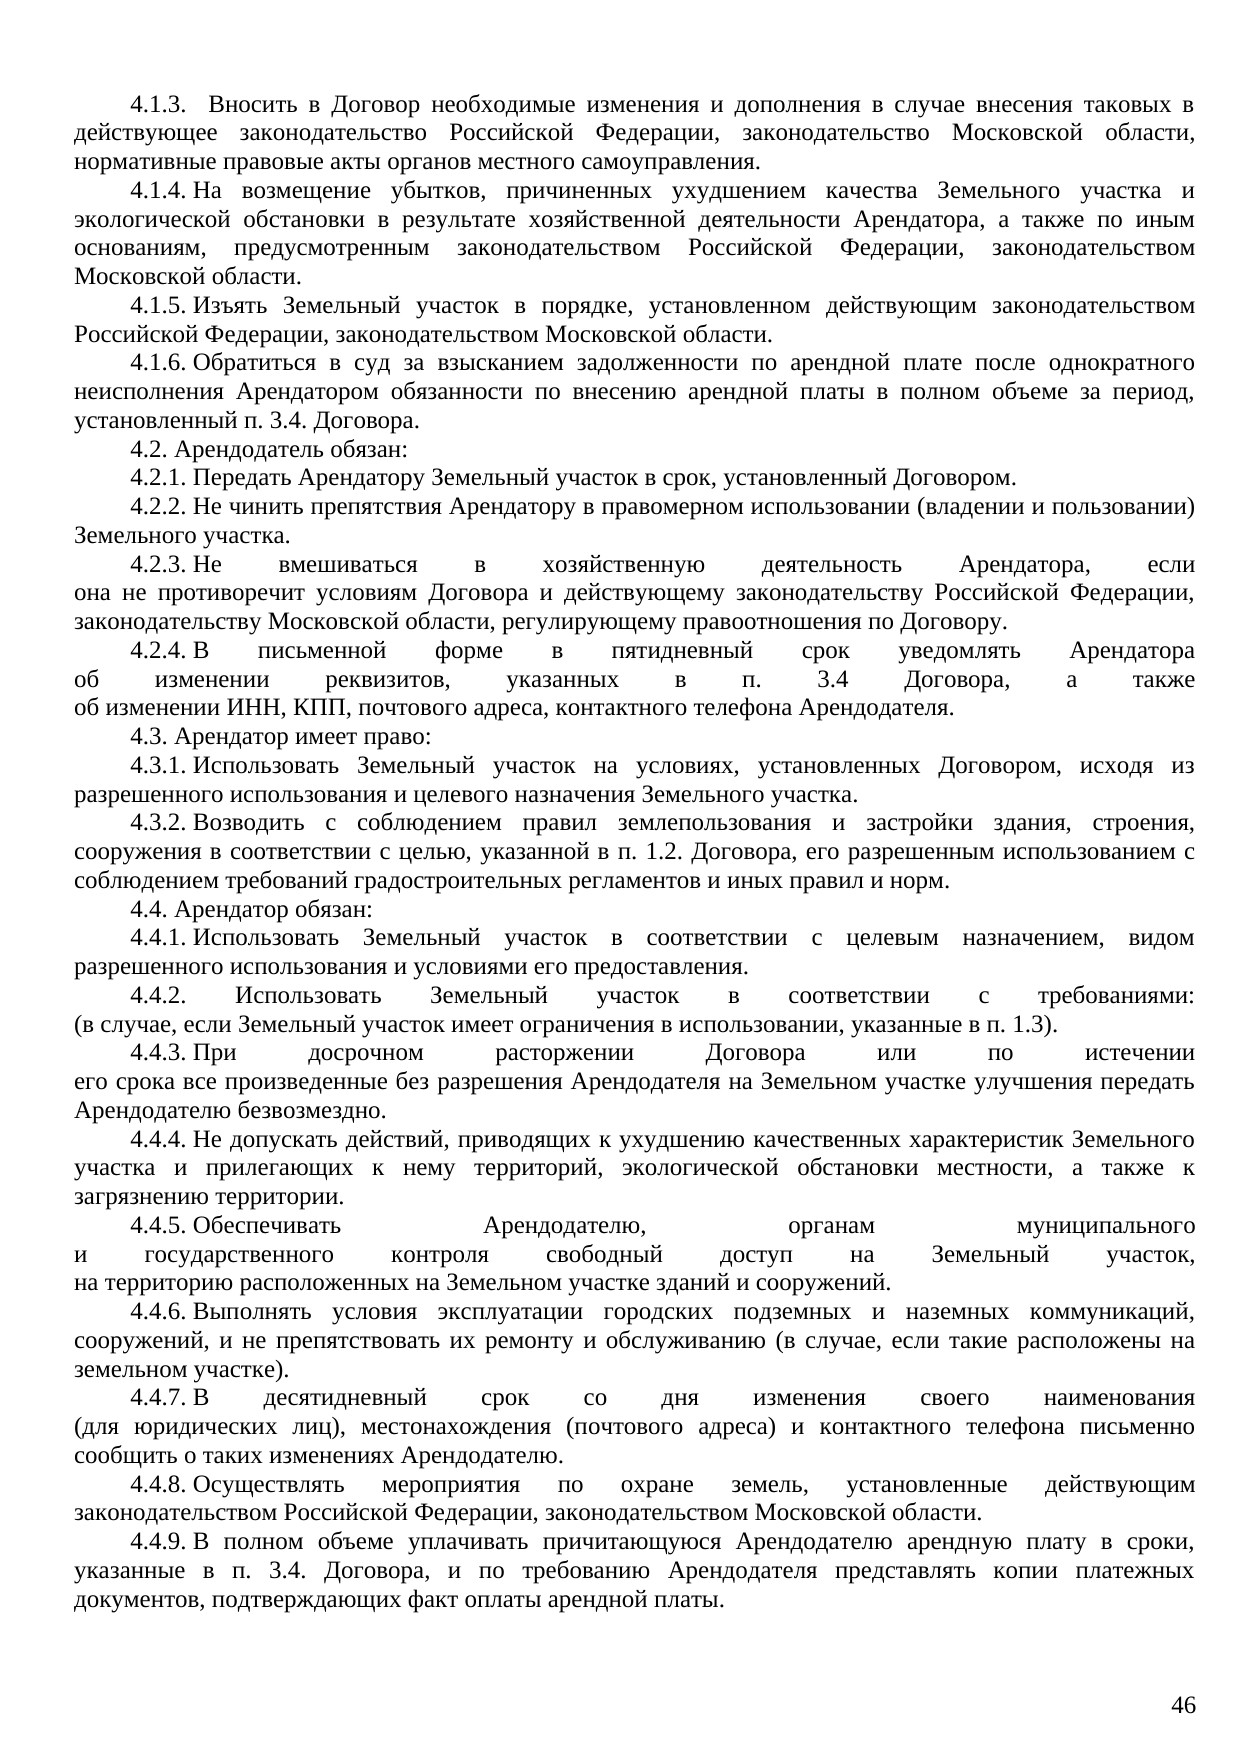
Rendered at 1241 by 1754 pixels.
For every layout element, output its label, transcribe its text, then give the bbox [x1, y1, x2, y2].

text 4.3.2. Возводить с соблюдением правил землепользования и застройки здания, строения, сооружения в соответствии с целью, указанной в п. 1.2. Договора, его разрешенным использованием с соблюдением требований градостроительных регламентов и иных правил и норм. [74, 807, 1196, 894]
text 4.1.5. Изъять Земельный участок в порядке, установленном действующим законодательством Российской Федерации, законодательством Московской области. [74, 290, 1196, 347]
text 4.4.1. Использовать Земельный участок в соответствии с целевым назначением, видом разрешенного использования и условиями его предоставления. [74, 922, 1196, 980]
text 4.4.5. Обеспечивать Арендодателю, органам муниципального и государственного контроля свободный доступ на Земельный участок, на территорию расположенных на Земельном участке зданий и сооружений. [74, 1210, 1196, 1296]
text 4.2. Арендодатель обязан: [74, 434, 1196, 462]
text 4.3.1. Использовать Земельный участок на условиях, установленных Договором, исходя из разрешенного использования и целевого назначения Земельного участка. [74, 750, 1196, 807]
text 4.2.4. В письменной форме в пятидневный срок уведомлять Арендатора об изменении реквизитов, указанных в п. 3.4 Договора, а также об изменении ИНН, КПП, почтового адреса, контактного телефона Арендодателя. [74, 635, 1196, 721]
text 4.4.4. Не допускать действий, приводящих к ухудшению качественных характеристик Земельного участка и прилегающих к нему территорий, экологической обстановки местности, а также к загрязнению территории. [74, 1124, 1196, 1210]
text 4.4.8. Осуществлять мероприятия по охране земель, установленные действующим законодательством Российской Федерации, законодательством Московской области. [74, 1469, 1196, 1526]
text 4.4.9. В полном объеме уплачивать причитающуюся Арендодателю арендную плату в сроки, указанные в п. 3.4. Договора, и по требованию Арендодателя представлять копии платежных документов, подтверждающих факт оплаты арендной платы. [74, 1526, 1196, 1612]
text 4.4.3. При досрочном расторжении Договора или по истечении его срока все произведенные без разрешения Арендодателя на Земельном участке улучшения передать Арендодателю безвозмездно. [74, 1037, 1196, 1124]
text 4.1.4. На возмещение убытков, причиненных ухудшением качества Земельного участка и экологической обстановки в результате хозяйственной деятельности Арендатора, а также по иным основаниям, предусмотренным законодательством Российской Федерации, законодательством Московской области. [74, 175, 1196, 290]
text 4.2.3. Не вмешиваться в хозяйственную деятельность Арендатора, если она не противоречит условиям Договора и действующему законодательству Российской Федерации, законодательству Московской области, регулирующему правоотношения по Договору. [74, 549, 1196, 635]
text 4.3. Арендатор имеет право: [74, 721, 1196, 750]
text 4.1.6. Обратиться в суд за взысканием задолженности по арендной плате после однократного неисполнения Арендатором обязанности по внесению арендной платы в полном объеме за период, установленный п. 3.4. Договора. [74, 347, 1196, 434]
text 4.4.6. Выполнять условия эксплуатации городских подземных и наземных коммуникаций, сооружений, и не препятствовать их ремонту и обслуживанию (в случае, если такие расположены на земельном участке). [74, 1296, 1196, 1382]
text 4.4.7. В десятидневный срок со дня изменения своего наименования (для юридических лиц), местонахождения (почтового адреса) и контактного телефона письменно сообщить о таких изменениях Арендодателю. [74, 1382, 1196, 1469]
text 4.1.3. Вносить в Договор необходимые изменения и дополнения в случае внесения таковых в действующее законодательство Российской Федерации, законодательство Московской области, нормативные правовые акты органов местного самоуправления. [74, 89, 1196, 175]
text 4.2.1. Передать Арендатору Земельный участок в срок, установленный Договором. [74, 462, 1196, 491]
text 4.4. Арендатор обязан: [74, 894, 1196, 922]
text 4.4.2. Использовать Земельный участок в соответствии с требованиями: (в случае, если Земельный участок имеет ограничения в использовании, указанные в п. 1.3). [74, 980, 1196, 1037]
text 4.2.2. Не чинить препятствия Арендатору в правомерном использовании (владении и пользовании) Земельного участка. [74, 491, 1196, 549]
